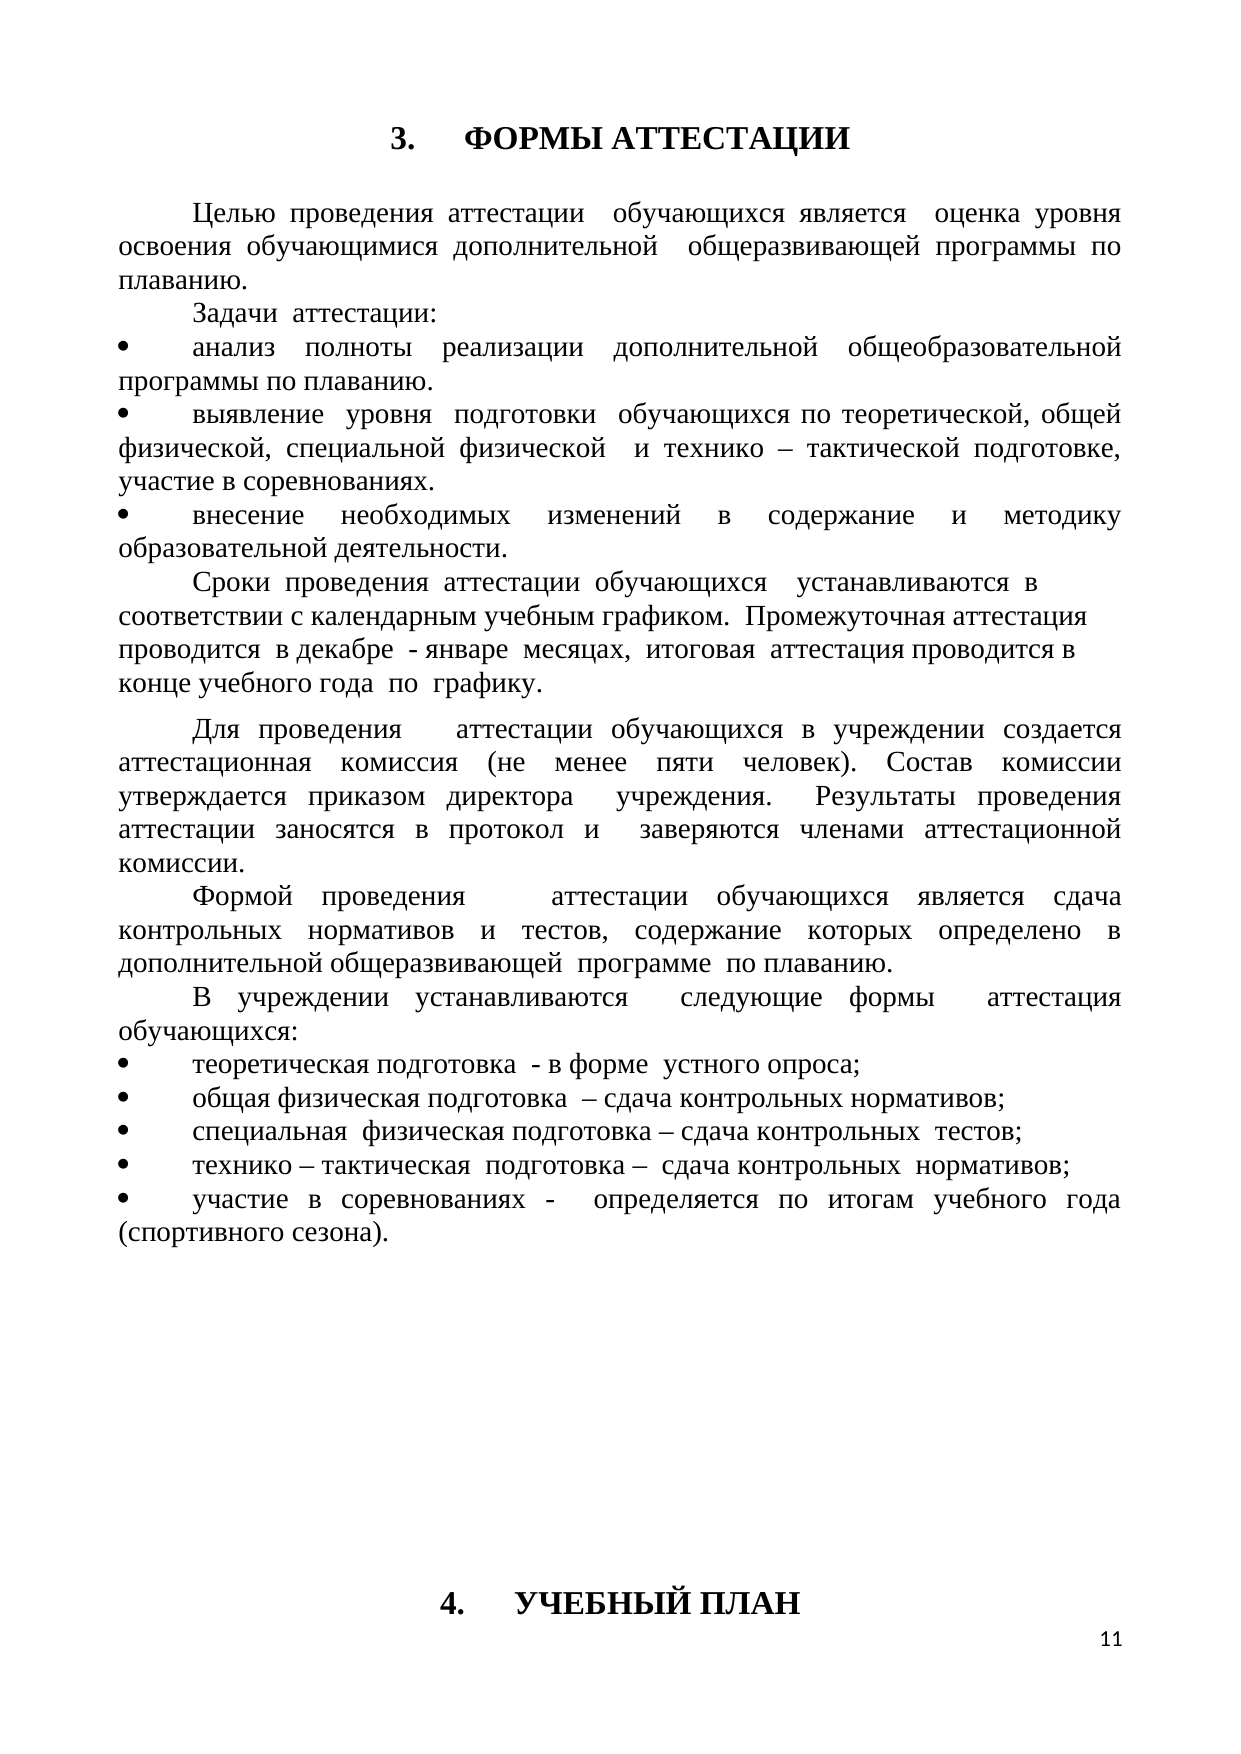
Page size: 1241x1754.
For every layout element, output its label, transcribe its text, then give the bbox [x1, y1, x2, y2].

list ФОРМЫ АТТЕСТАЦИИ [118, 118, 1122, 157]
text В учреждении устанавливаются следующие формы аттестация обучающихся: [118, 979, 1122, 1046]
list общая физическая подготовка – сдача контрольных нормативов; [118, 1080, 1122, 1113]
list участие в соревнованиях - определяется по итогам учебного года (спортивного сезона). [118, 1181, 1122, 1248]
list анализ полноты реализации дополнительной общеобразовательной программы по плаванию. [118, 329, 1122, 396]
text Для проведения аттестации обучающихся в учреждении создается аттестационная комиссия (не менее пяти человек). Состав комиссии утверждается приказом директора учреждения. Результаты проведения аттестации заносятся в протокол и заверяются членами аттестационной комиссии. [118, 711, 1122, 878]
list Задачи аттестации: [118, 296, 1122, 329]
text Сроки проведения аттестации обучающихся устанавливаются в соответствии с календарным учебным графиком. Промежуточная аттестация проводится в декабре - январе месяцах, итоговая аттестация проводится в конце учебного года по графику. [118, 564, 1122, 698]
list выявление уровня подготовки обучающихся по теоретической, общей физической, специальной физической и технико – тактической подготовке, участие в соревнованиях. [118, 396, 1122, 497]
list специальная физическая подготовка – сдача контрольных тестов; [118, 1113, 1122, 1147]
list УЧЕБНЫЙ ПЛАН [118, 1583, 1122, 1622]
text Целью проведения аттестации обучающихся является оценка уровня освоения обучающимися дополнительной общеразвивающей программы по плаванию. [118, 195, 1122, 296]
text Формой проведения аттестации обучающихся является сдача контрольных нормативов и тестов, содержание которых определено в дополнительной общеразвивающей программе по плаванию. [118, 878, 1122, 979]
list внесение необходимых изменений в содержание и методику образовательной деятельности. [118, 497, 1122, 564]
list технико – тактическая подготовка – сдача контрольных нормативов; [118, 1147, 1122, 1181]
list теоретическая подготовка - в форме устного опроса; [118, 1046, 1122, 1080]
